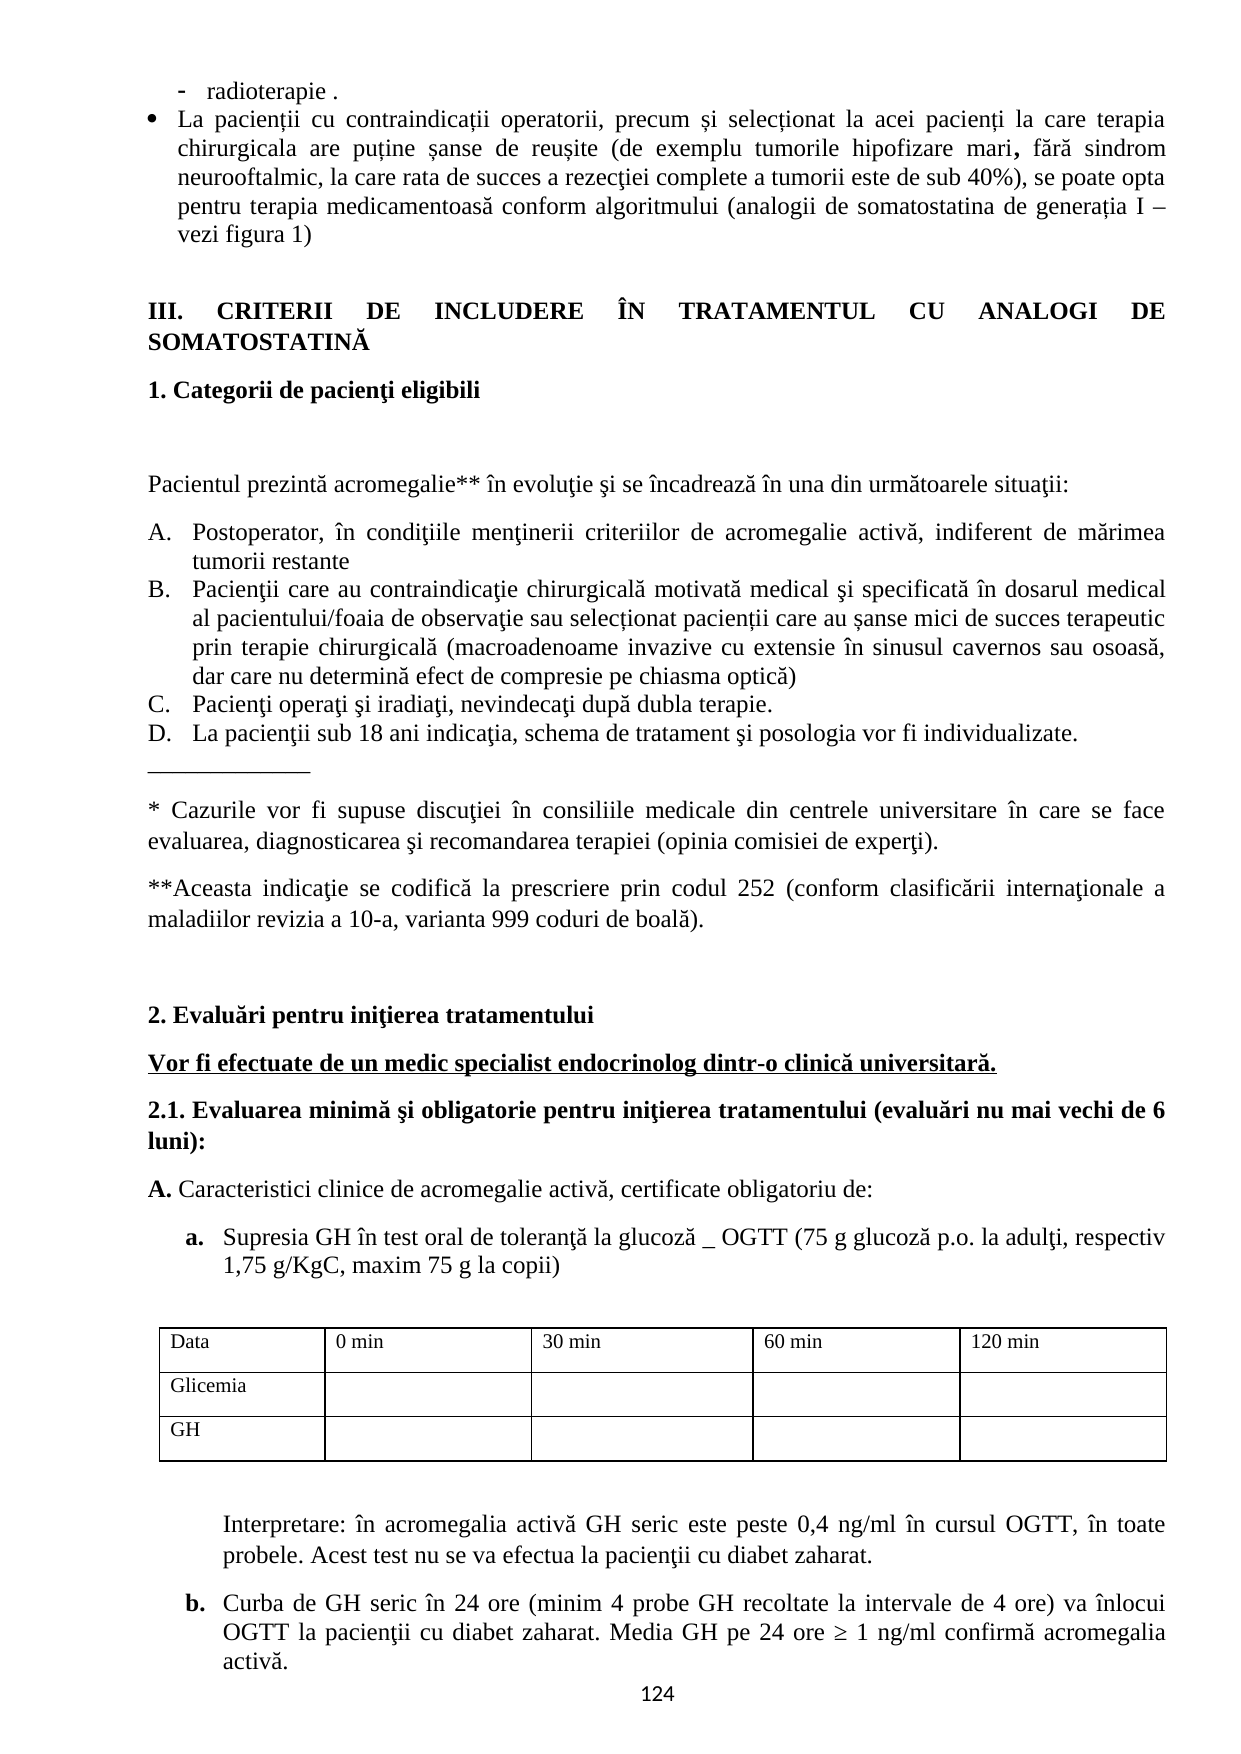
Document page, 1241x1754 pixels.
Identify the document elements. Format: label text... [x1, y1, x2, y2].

list Postoperator, în condiţiile menţinerii criteriilor de acromegalie activă, indiferent de mărimea tumorii restante [148, 517, 1167, 574]
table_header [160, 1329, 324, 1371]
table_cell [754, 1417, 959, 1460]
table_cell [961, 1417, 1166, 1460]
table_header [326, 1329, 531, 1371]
text A. Caracteristici clinice de acromegalie activă, certificate obligatoriu de: [148, 1174, 1167, 1203]
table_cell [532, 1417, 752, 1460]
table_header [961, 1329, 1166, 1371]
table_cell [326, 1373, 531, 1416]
list Supresia GH în test oral de toleranţă la glucoză _ OGTT (75 g glucoză p.o. la adulţi, respectiv 1,75 g/KgC, maxim 75 g la copii) [185, 1222, 1167, 1279]
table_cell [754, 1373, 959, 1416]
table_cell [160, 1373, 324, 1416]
list Pacienţi operaţi şi iradiaţi, nevindecaţi după dubla terapie. [148, 689, 1167, 718]
list Curba de GH seric în 24 ore (minim 4 probe GH recoltate la intervale de 4 ore) va înlocui OGTT la pacienţii cu diabet zaharat. Media GH pe 24 ore ≥ 1 ng/ml confirmă acromegalia activă. [185, 1588, 1167, 1674]
list Pacienţii care au contraindicaţie chirurgicală motivată medical şi specificată în dosarul medical al pacientului/foaia de observaţie sau selecționat pacienții care au șanse mici de succes terapeutic prin terapie chirurgicală (macroadenoame invazive cu extensie în sinusul cavernos sau osoasă, dar care nu determină efect de compresie pe chiasma optică) [148, 574, 1167, 689]
text 1. Categorii de pacienţi eligibili [148, 375, 1167, 403]
text III. CRITERII DE INCLUDERE ÎN TRATAMENTUL CU ANALOGI DE SOMATOSTATINĂ [148, 296, 1167, 356]
text _____________ [148, 747, 1167, 776]
list La pacienţii sub 18 ani indicaţia, schema de tratament şi posologia vor fi individualizate. [148, 718, 1167, 747]
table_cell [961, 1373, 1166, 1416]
list La pacienții cu contraindicații operatorii, precum și selecționat la acei pacienți la care terapia chirurgicala are puține șanse de reușite (de exemplu tumorile hipofizare mari, fără sindrom neurooftalmic, la care rata de succes a rezecţiei complete a tumorii este de sub 40%), se poate opta pentru terapia medicamentoasă conform algoritmului (analogii de somatostatina de generația I – vezi figura 1) [148, 104, 1167, 248]
text * Cazurile vor fi supuse discuţiei în consiliile medicale din centrele universitare în care se face evaluarea, diagnosticarea şi recomandarea terapiei (opinia comisiei de experţi). [148, 795, 1167, 854]
text Vor fi efectuate de un medic specialist endocrinolog dintr-o clinică universitară. [148, 1048, 1167, 1076]
text 2.1. Evaluarea minimă şi obligatorie pentru iniţierea tratamentului (evaluări nu mai vechi de 6 luni): [148, 1095, 1167, 1155]
text 2. Evaluări pentru iniţierea tratamentului [148, 1000, 1167, 1029]
text **Aceasta indicaţie se codifică la prescriere prin codul 252 (conform clasificării internaţionale a maladiilor revizia a 10-a, varianta 999 coduri de boală). [148, 873, 1167, 933]
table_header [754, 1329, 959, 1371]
text Pacientul prezintă acromegalie** în evoluţie şi se încadrează în una din următoarele situaţii: [148, 469, 1167, 498]
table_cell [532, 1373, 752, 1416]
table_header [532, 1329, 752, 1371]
text Interpretare: în acromegalia activă GH seric este peste 0,4 ng/ml în cursul OGTT, în toate probele. Acest test nu se va efectua la pacienţii cu diabet zaharat. [223, 1509, 1167, 1569]
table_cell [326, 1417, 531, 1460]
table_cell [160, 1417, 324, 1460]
list radioterapie . [177, 76, 1167, 104]
